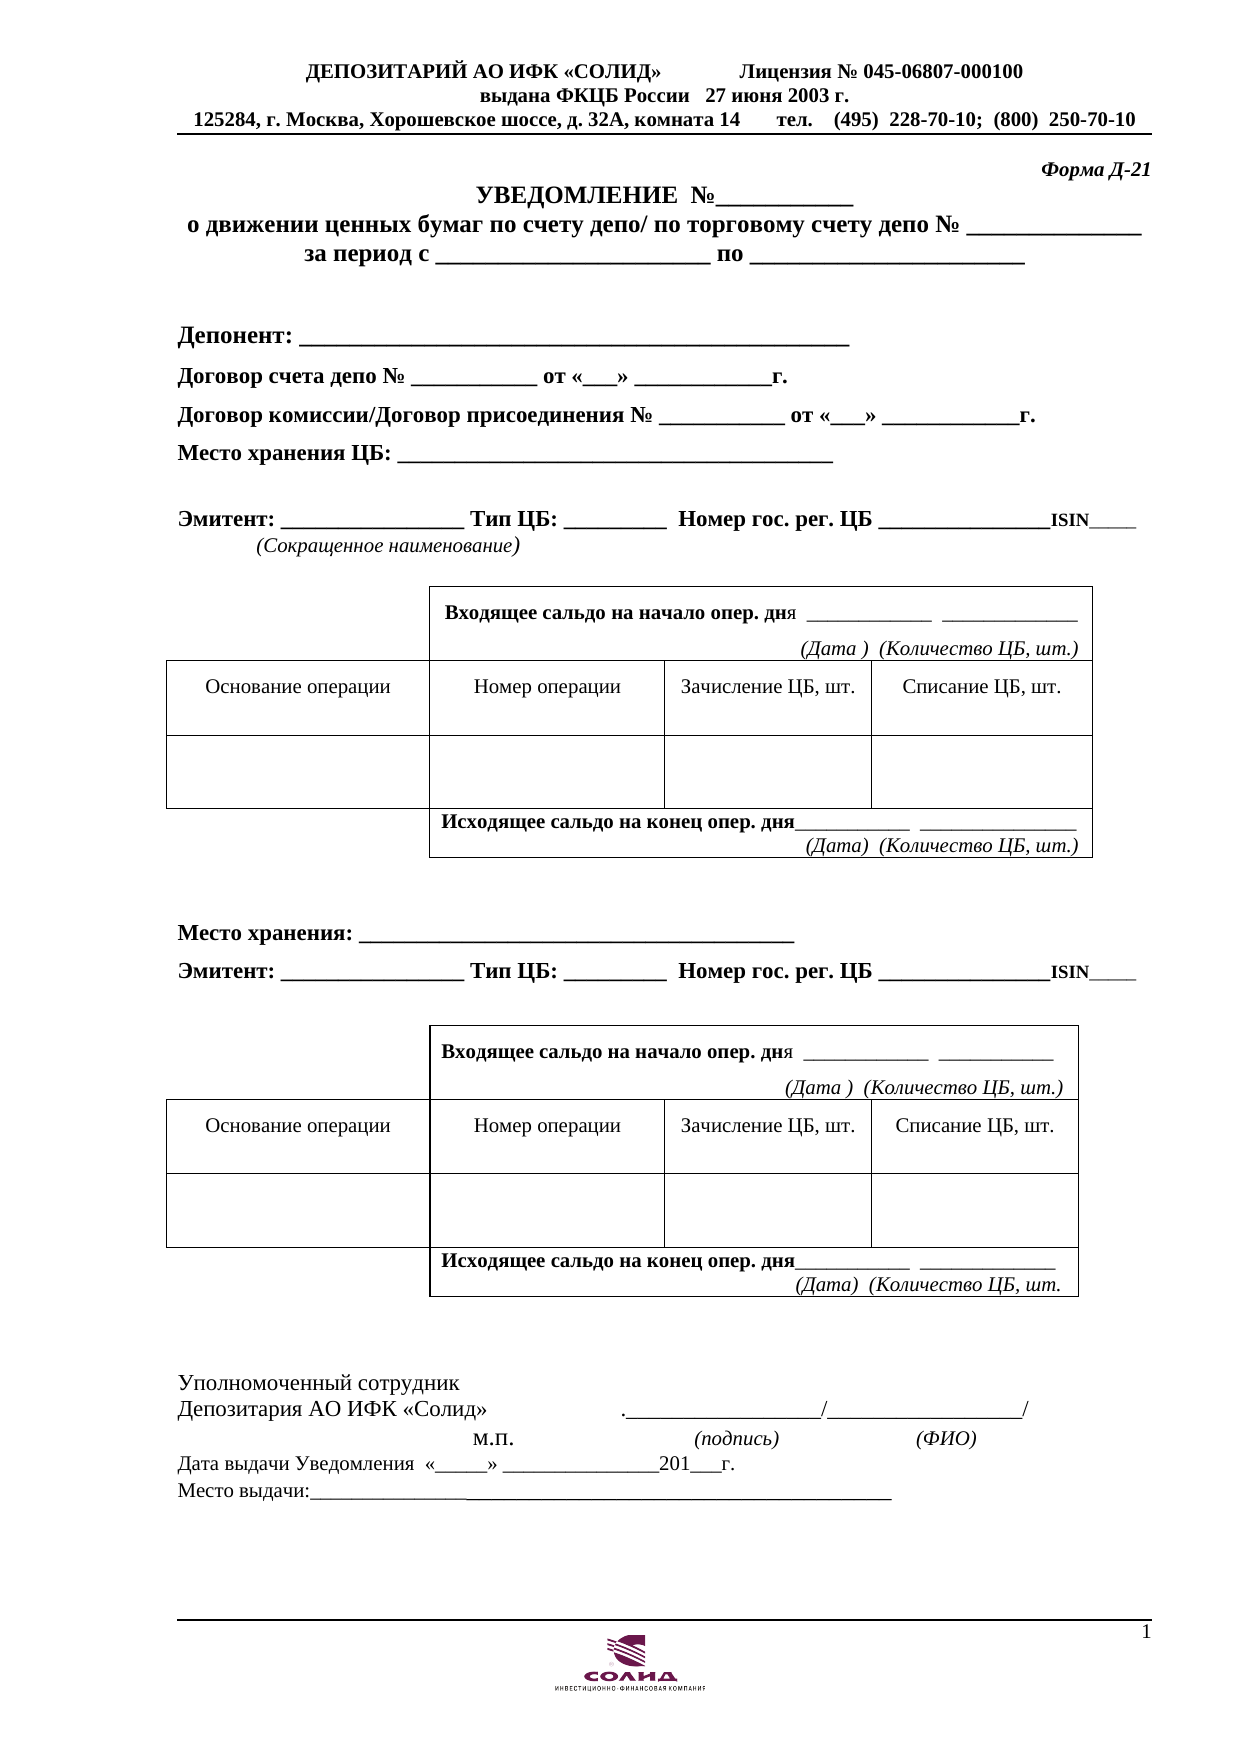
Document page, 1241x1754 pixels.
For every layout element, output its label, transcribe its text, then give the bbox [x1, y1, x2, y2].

text Место выдачи:_________________________________________________ [177, 1474, 1152, 1503]
table_cell [872, 736, 1092, 808]
table_cell [665, 1174, 871, 1247]
table_header Входящее сальдо на начало опер. дня ____________ _____________ (Дата ) (Количество ЦБ, шт.) [430, 587, 1092, 660]
text Дата выдачи Уведомления «_____» _______________201___г. [177, 1450, 1152, 1474]
text Место хранения: ______________________________________ [177, 918, 1152, 945]
text Депонент: ____________________________________________ [177, 321, 1152, 349]
table_cell [430, 736, 664, 808]
table_cell [431, 1174, 664, 1247]
table_cell Зачисление ЦБ, шт. [665, 1100, 871, 1173]
table_cell Исходящее сальдо на конец опер. дня___________ _____________ (Дата) (Количество ЦБ, шт. [431, 1248, 1078, 1296]
text Уполномоченный сотрудник Депозитария АО ИФК «Солид» ._________________/_________________/ [177, 1369, 1152, 1422]
table_cell Номер операции [431, 1100, 664, 1173]
table_header Входящее сальдо на начало опер. дня ____________ ___________ (Дата ) (Количество ЦБ, шт.) [431, 1026, 1078, 1099]
text м.п. (подпись) (ФИО) [354, 1422, 1152, 1450]
table_cell Списание ЦБ, шт. [872, 661, 1092, 734]
table_cell [167, 736, 429, 808]
text Эмитент: ________________ Тип ЦБ: _________ Номер гос. рег. ЦБ _______________ISIN_____ [177, 505, 1152, 531]
table_cell Основание операции [167, 1100, 429, 1173]
table_cell Основание операции [167, 661, 429, 734]
text УВЕДОМЛЕНИЕ №___________ о движении ценных бумаг по счету депо/ по торговому счету депо № ______________ за период с ______________________ по ______________________ [177, 181, 1152, 267]
text Место хранения ЦБ: ______________________________________ [177, 439, 1152, 466]
table_cell [872, 1174, 1078, 1247]
table_cell [167, 1174, 429, 1247]
text Договор комиссии/Договор присоединения № ___________ от «___» ____________г. [177, 401, 1152, 427]
text Эмитент: ________________ Тип ЦБ: _________ Номер гос. рег. ЦБ _______________ISIN_____ [177, 957, 1152, 984]
table_cell Номер операции [430, 661, 664, 734]
table_cell Зачисление ЦБ, шт. [665, 661, 871, 734]
text (Сокращенное наименование) [177, 531, 1152, 557]
table_cell Исходящее сальдо на конец опер. дня___________ _______________ (Дата) (Количество ЦБ, шт.) [430, 809, 1092, 857]
table_cell Списание ЦБ, шт. [872, 1100, 1078, 1173]
text Договор счета депо № ___________ от «___» ____________г. [177, 362, 1152, 388]
table_cell [665, 736, 871, 808]
subtitle Форма Д-21 [177, 156, 1152, 181]
